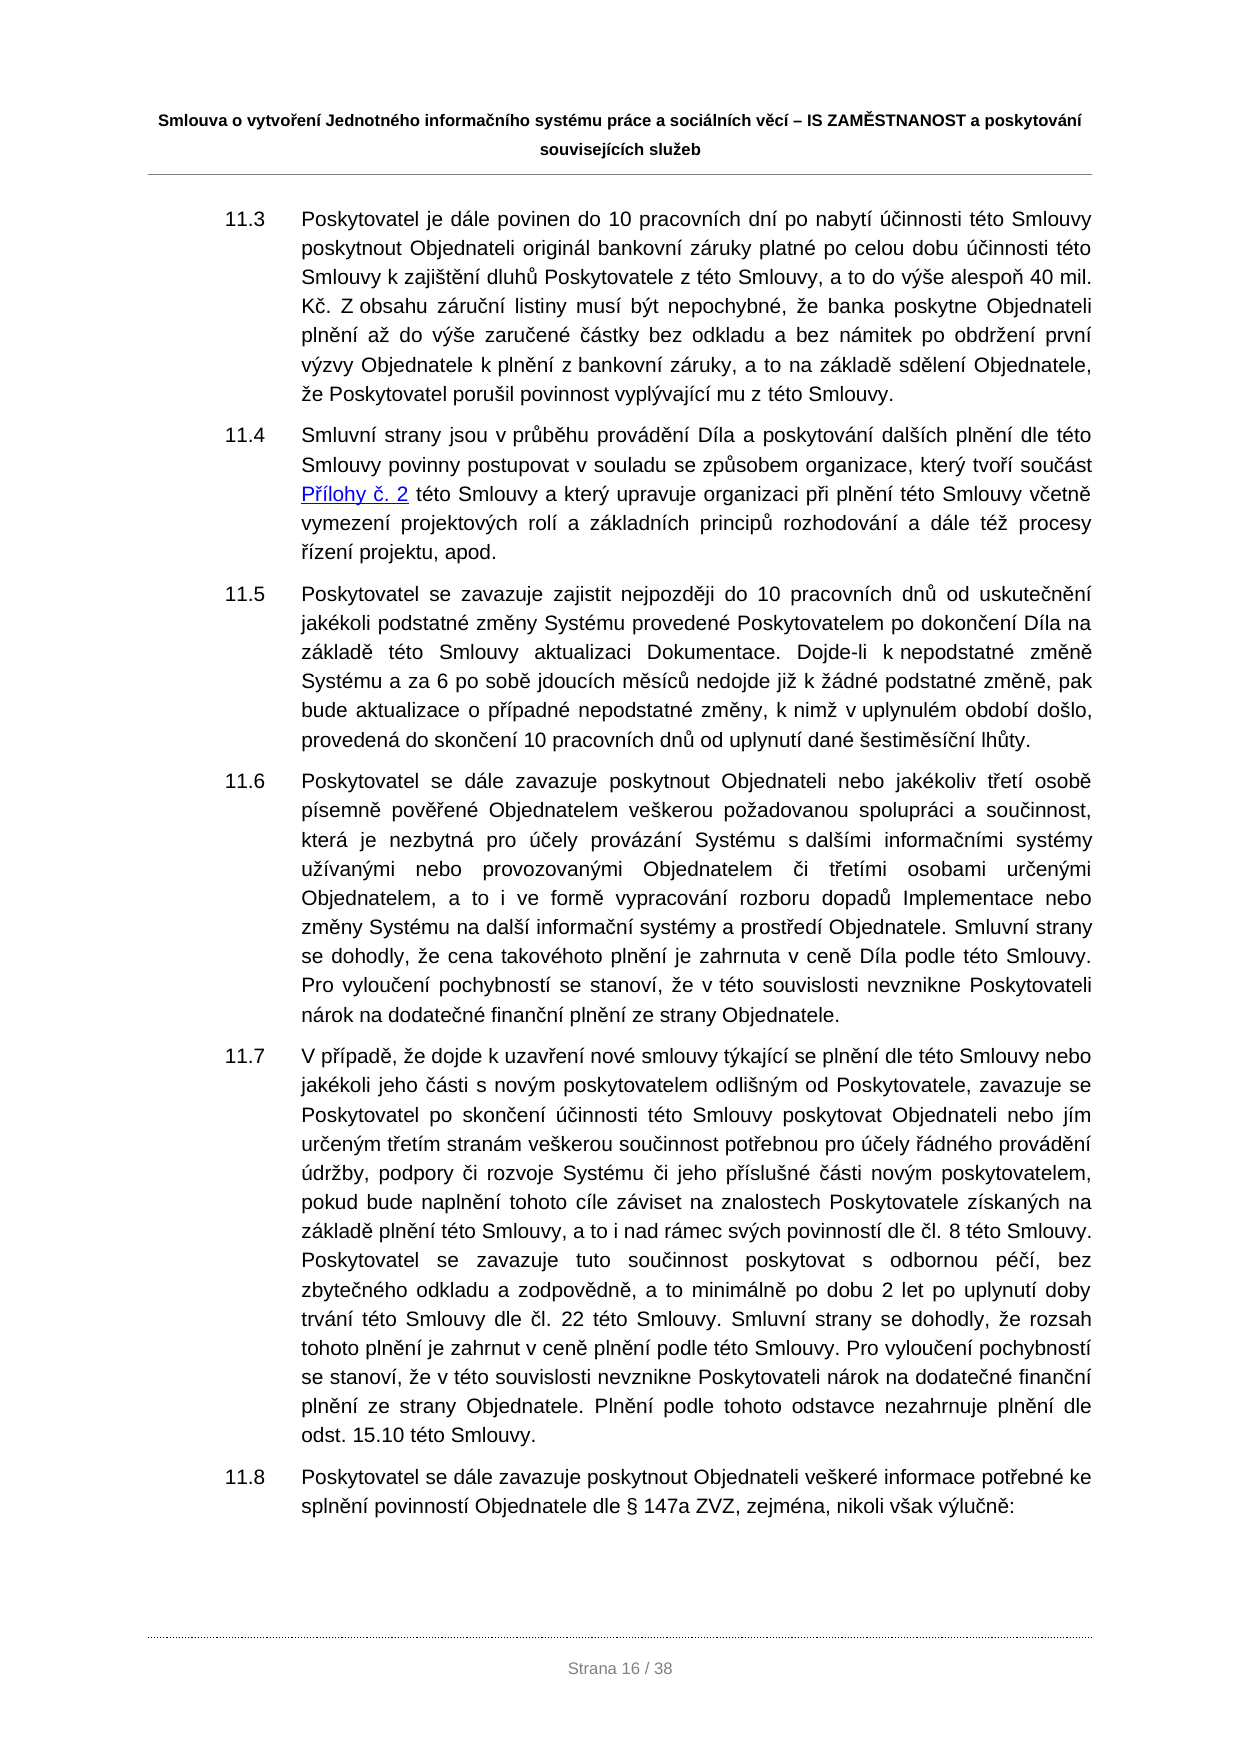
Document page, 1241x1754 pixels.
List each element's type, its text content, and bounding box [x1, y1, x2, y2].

text V případě, že dojde k uzavření nové smlouvy týkající se plnění dle této Smlouvy nebo jakékoli jeho části s novým poskytovatelem odlišným od Poskytovatele, zavazuje se Poskytovatel po skončení účinnosti této Smlouvy poskytovat Objednateli nebo jím určeným třetím stranám veškerou součinnost potřebnou pro účely řádného provádění údržby, podpory či rozvoje Systému či jeho příslušné části novým poskytovatelem, pokud bude naplnění tohoto cíle záviset na znalostech Poskytovatele získaných na základě plnění této Smlouvy, a to i nad rámec svých povinností dle čl. 8 této Smlouvy. Poskytovatel se zavazuje tuto součinnost poskytovat s odbornou péčí, bez zbytečného odkladu a zodpovědně, a to minimálně po dobu 2 let po uplynutí doby trvání této Smlouvy dle čl. 22 této Smlouvy. Smluvní strany se dohodly, že rozsah tohoto plnění je zahrnut v ceně plnění podle této Smlouvy. Pro vyloučení pochybností se stanoví, že v této souvislosti nevznikne Poskytovateli nárok na dodatečné finanční plnění ze strany Objednatele. Plnění podle tohoto odstavce nezahrnuje plnění dle odst. 15.10 této Smlouvy. [224, 1040, 1092, 1449]
text Poskytovatel je dále povinen do 10 pracovních dní po nabytí účinnosti této Smlouvy poskytnout Objednateli originál bankovní záruky platné po celou dobu účinnosti této Smlouvy k zajištění dluhů Poskytovatele z této Smlouvy, a to do výše alespoň 40 mil. Kč. Z obsahu záruční listiny musí být nepochybné, že banka poskytne Objednateli plnění až do výše zaručené částky bez odkladu a bez námitek po obdržení první výzvy Objednatele k plnění z bankovní záruky, a to na základě sdělení Objednatele, že Poskytovatel porušil povinnost vyplývající mu z této Smlouvy. [224, 203, 1092, 407]
text Poskytovatel se dále zavazuje poskytnout Objednateli nebo jakékoliv třetí osobě písemně pověřené Objednatelem veškerou požadovanou spolupráci a součinnost, která je nezbytná pro účely provázání Systému s dalšími informačními systémy užívanými nebo provozovanými Objednatelem či třetími osobami určenými Objednatelem, a to i ve formě vypracování rozboru dopadů Implementace nebo změny Systému na další informační systémy a prostředí Objednatele. Smluvní strany se dohodly, že cena takovéhoto plnění je zahrnuta v ceně Díla podle této Smlouvy. Pro vyloučení pochybností se stanoví, že v této souvislosti nevznikne Poskytovateli nárok na dodatečné finanční plnění ze strany Objednatele. [224, 765, 1092, 1028]
text Poskytovatel se zavazuje zajistit nejpozději do 10 pracovních dnů od uskutečnění jakékoli podstatné změny Systému provedené Poskytovatelem po dokončení Díla na základě této Smlouvy aktualizaci Dokumentace. Dojde-li k nepodstatné změně Systému a za 6 po sobě jdoucích měsíců nedojde již k žádné podstatné změně, pak bude aktualizace o případné nepodstatné změny, k nimž v uplynulém období došlo, provedená do skončení 10 pracovních dnů od uplynutí dané šestiměsíční lhůty. [224, 578, 1092, 753]
text Smluvní strany jsou v průběhu provádění Díla a poskytování dalších plnění dle této Smlouvy povinny postupovat v souladu se způsobem organizace, který tvoří součást Přílohy č. 2 této Smlouvy a který upravuje organizaci při plnění této Smlouvy včetně vymezení projektových rolí a základních principů rozhodování a dále též procesy řízení projektu, apod. [224, 419, 1092, 565]
text Poskytovatel se dále zavazuje poskytnout Objednateli veškeré informace potřebné ke splnění povinností Objednatele dle § 147a ZVZ, zejména, nikoli však výlučně: [224, 1461, 1092, 1519]
